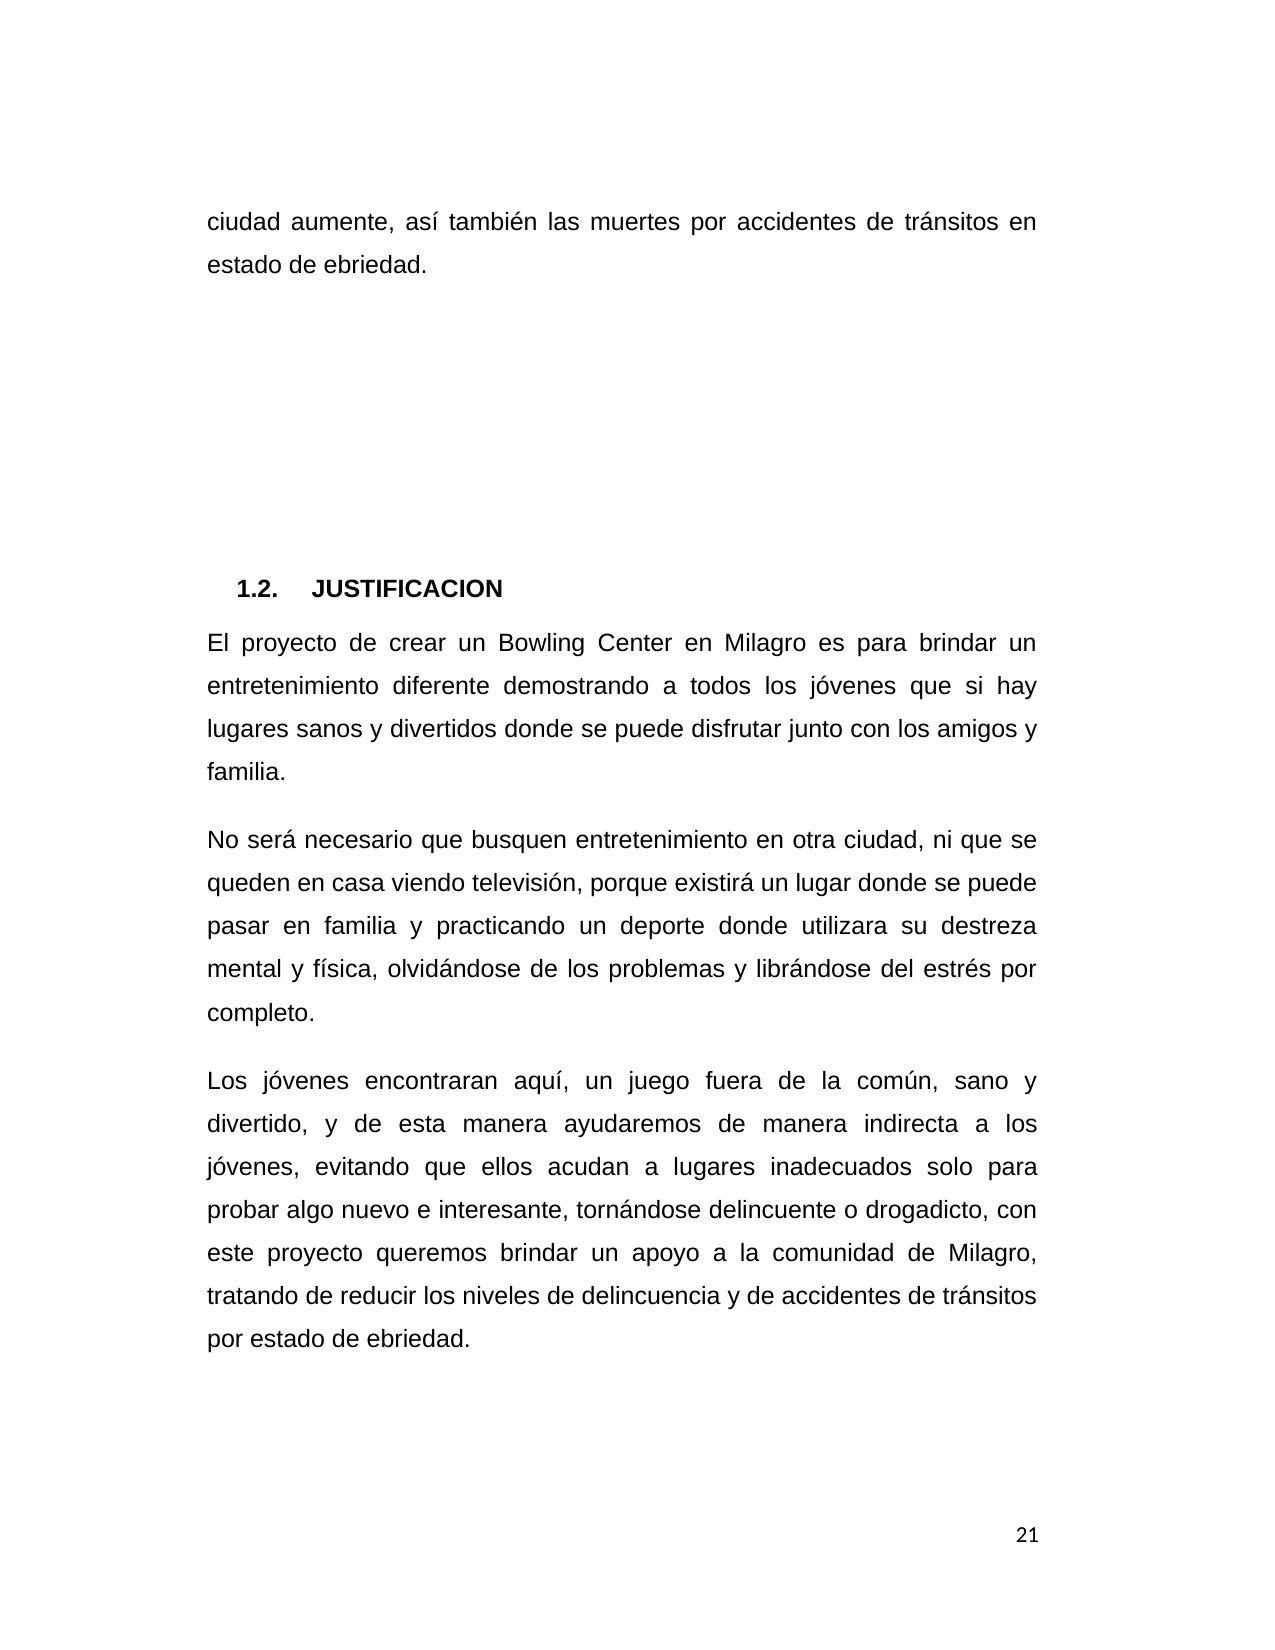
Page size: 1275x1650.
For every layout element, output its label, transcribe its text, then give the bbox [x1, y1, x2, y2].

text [207, 207, 1039, 279]
text Los jóvenes encontraran aquí, un juego fuera de la común, sano y divertido, y de esta manera ayudaremos de manera indirecta a los jóvenes, evitando que ellos acudan a lugares inadecuados solo para probar algo nuevo e interesante, tornándose delincuente o drogadicto, con este proyecto queremos brindar un apoyo a la comunidad de Milagro, tratando de reducir los niveles de delincuencia y de accidentes de tránsitos por estado de ebriedad. [207, 1066, 1039, 1353]
text No será necesario que busquen entretenimiento en otra ciudad, ni que se queden en casa viendo televisión, porque existirá un lugar donde se puede pasar en familia y practicando un deporte donde utilizara su destreza mental y física, olvidándose de los problemas y librándose del estrés por completo. [207, 825, 1039, 1026]
text El proyecto de crear un Bowling Center en Milagro es para brindar un entretenimiento diferente demostrando a todos los jóvenes que si hay lugares sanos y divertidos donde se puede disfrutar junto con los amigos y familia. [207, 628, 1039, 786]
subtitle JUSTIFICACION [236, 574, 1039, 603]
